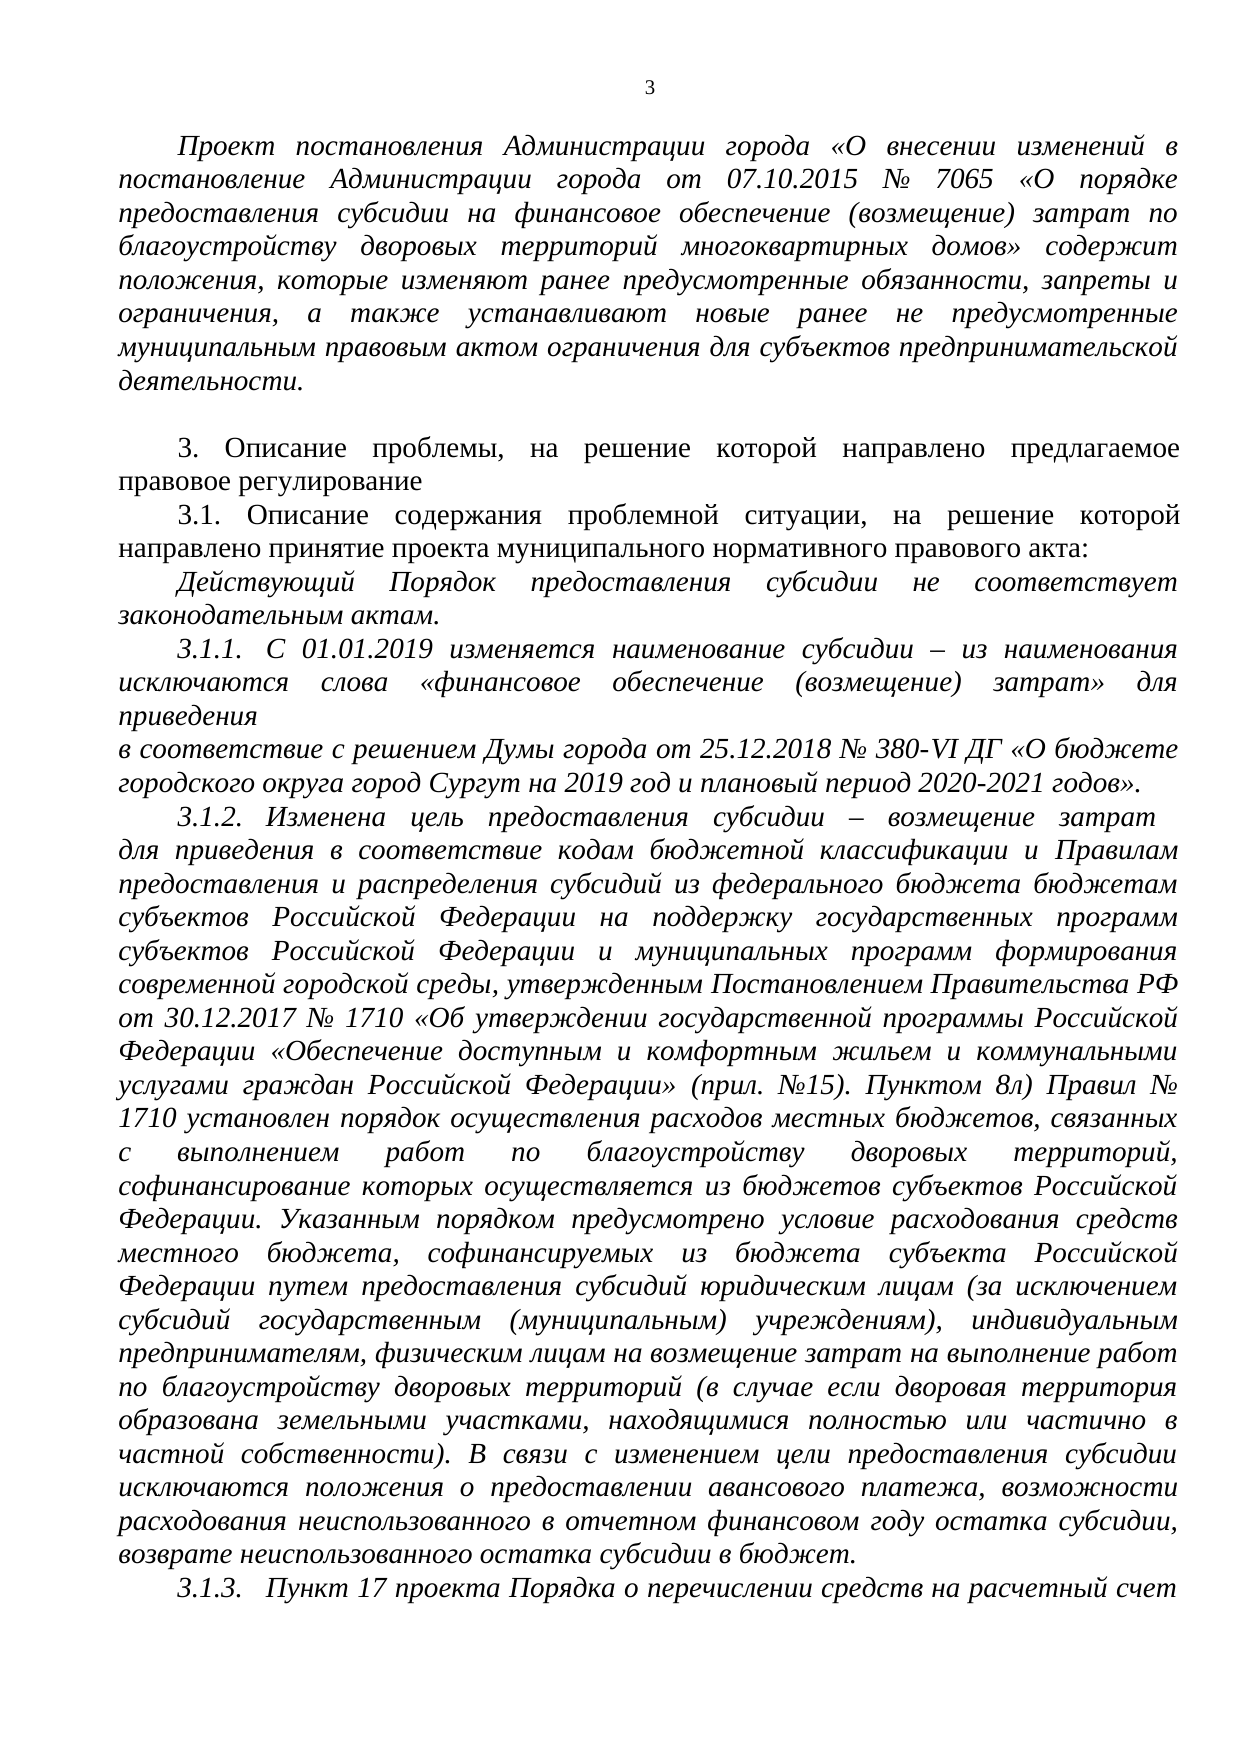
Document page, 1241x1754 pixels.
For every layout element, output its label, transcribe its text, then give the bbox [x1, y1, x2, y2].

list Изменена цель предоставления субсидии – возмещение затрат для приведения в соответствие кодам бюджетной классификации и Правилам предоставления и распределения субсидий из федерального бюджета бюджетам субъектов Российской Федерации на поддержку государственных программ субъектов Российской Федерации и муниципальных программ формирования современной городской среды, утвержденным Постановлением Правительства РФ от 30.12.2017 № 1710 «Об утверждении государственной программы Российской Федерации «Обеспечение доступным и комфортным жильем и коммунальными услугами граждан Российской Федерации» (прил. №15). Пунктом 8л) Правил № 1710 установлен порядок осуществления расходов местных бюджетов, связанных с выполнением работ по благоустройству дворовых территорий, софинансирование которых осуществляется из бюджетов субъектов Российской Федерации. Указанным порядком предусмотрено условие расходования средств местного бюджета, софинансируемых из бюджета субъекта Российской Федерации путем предоставления субсидий юридическим лицам (за исключением субсидий государственным (муниципальным) учреждениям), индивидуальным предпринимателям, физическим лицам на возмещение затрат на выполнение работ по благоустройству дворовых территорий (в случае если дворовая территория образована земельными участками, находящимися полностью или частично в частной собственности). В связи с изменением цели предоставления субсидии исключаются положения о предоставлении авансового платежа, возможности расходования неиспользованного в отчетном финансовом году остатка субсидии, возврате неиспользованного остатка субсидии в бюджет. [118, 799, 1181, 1570]
text Действующий Порядок предоставления субсидии не соответствует законодательным актам. [118, 564, 1181, 631]
text 3.1. Описание содержания проблемной ситуации, на решение которой направлено принятие проекта муниципального нормативного правового акта: [118, 497, 1181, 564]
text 3. Описание проблемы, на решение которой направлено предлагаемое правовое регулирование [118, 430, 1181, 497]
list С 01.01.2019 изменяется наименование субсидии – из наименования исключаются слова «финансовое обеспечение (возмещение) затрат» для приведения в соответствие с решением Думы города от 25.12.2018 № 380-VI ДГ «О бюджете городского округа город Сургут на 2019 год и плановый период 2020-2021 годов». [118, 631, 1181, 799]
text Проект постановления Администрации города «О внесении изменений в постановление Администрации города от 07.10.2015 № 7065 «О порядке предоставления субсидии на финансовое обеспечение (возмещение) затрат по благоустройству дворовых территорий многоквартирных домов» содержит положения, которые изменяют ранее предусмотренные обязанности, запреты и ограничения, а также устанавливают новые ранее не предусмотренные муниципальным правовым актом ограничения для субъектов предпринимательской деятельности. [118, 128, 1181, 396]
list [118, 1570, 1181, 1604]
